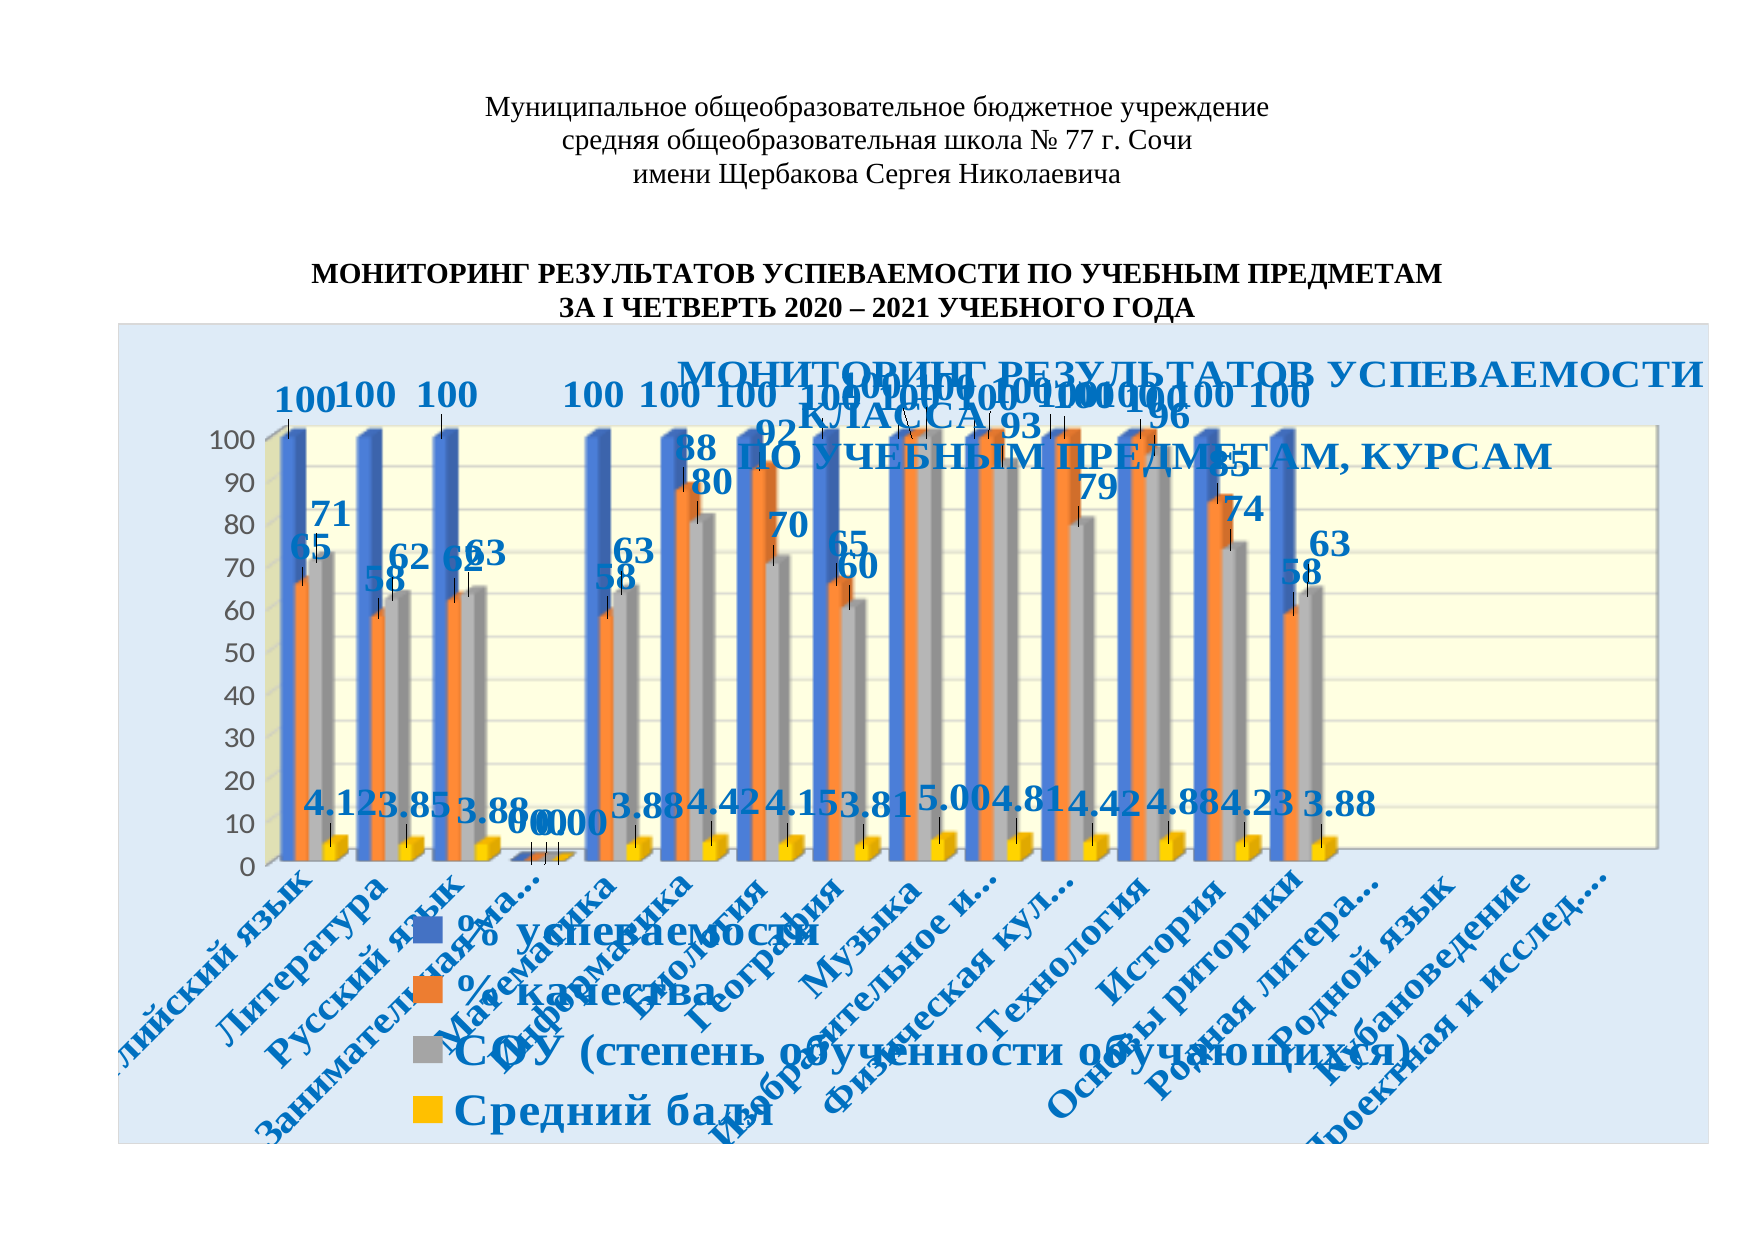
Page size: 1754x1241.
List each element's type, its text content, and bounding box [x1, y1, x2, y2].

text Муниципальное общеобразовательное бюджетное учреждение [118, 89, 1636, 122]
text МОНИТОРИНГ РЕЗУЛЬТАТОВ УСПЕВАЕМОСТИ ПО УЧЕБНЫМ ПРЕДМЕТАМ [118, 256, 1636, 290]
text средняя общеобразовательная школа № 77 г. Сочи [118, 122, 1636, 156]
text ЗА I ЧЕТВЕРТЬ 2020 – 2021 УЧЕБНОГО ГОДА [118, 290, 1636, 323]
text имени Щербакова Сергея Николаевича [118, 156, 1636, 189]
